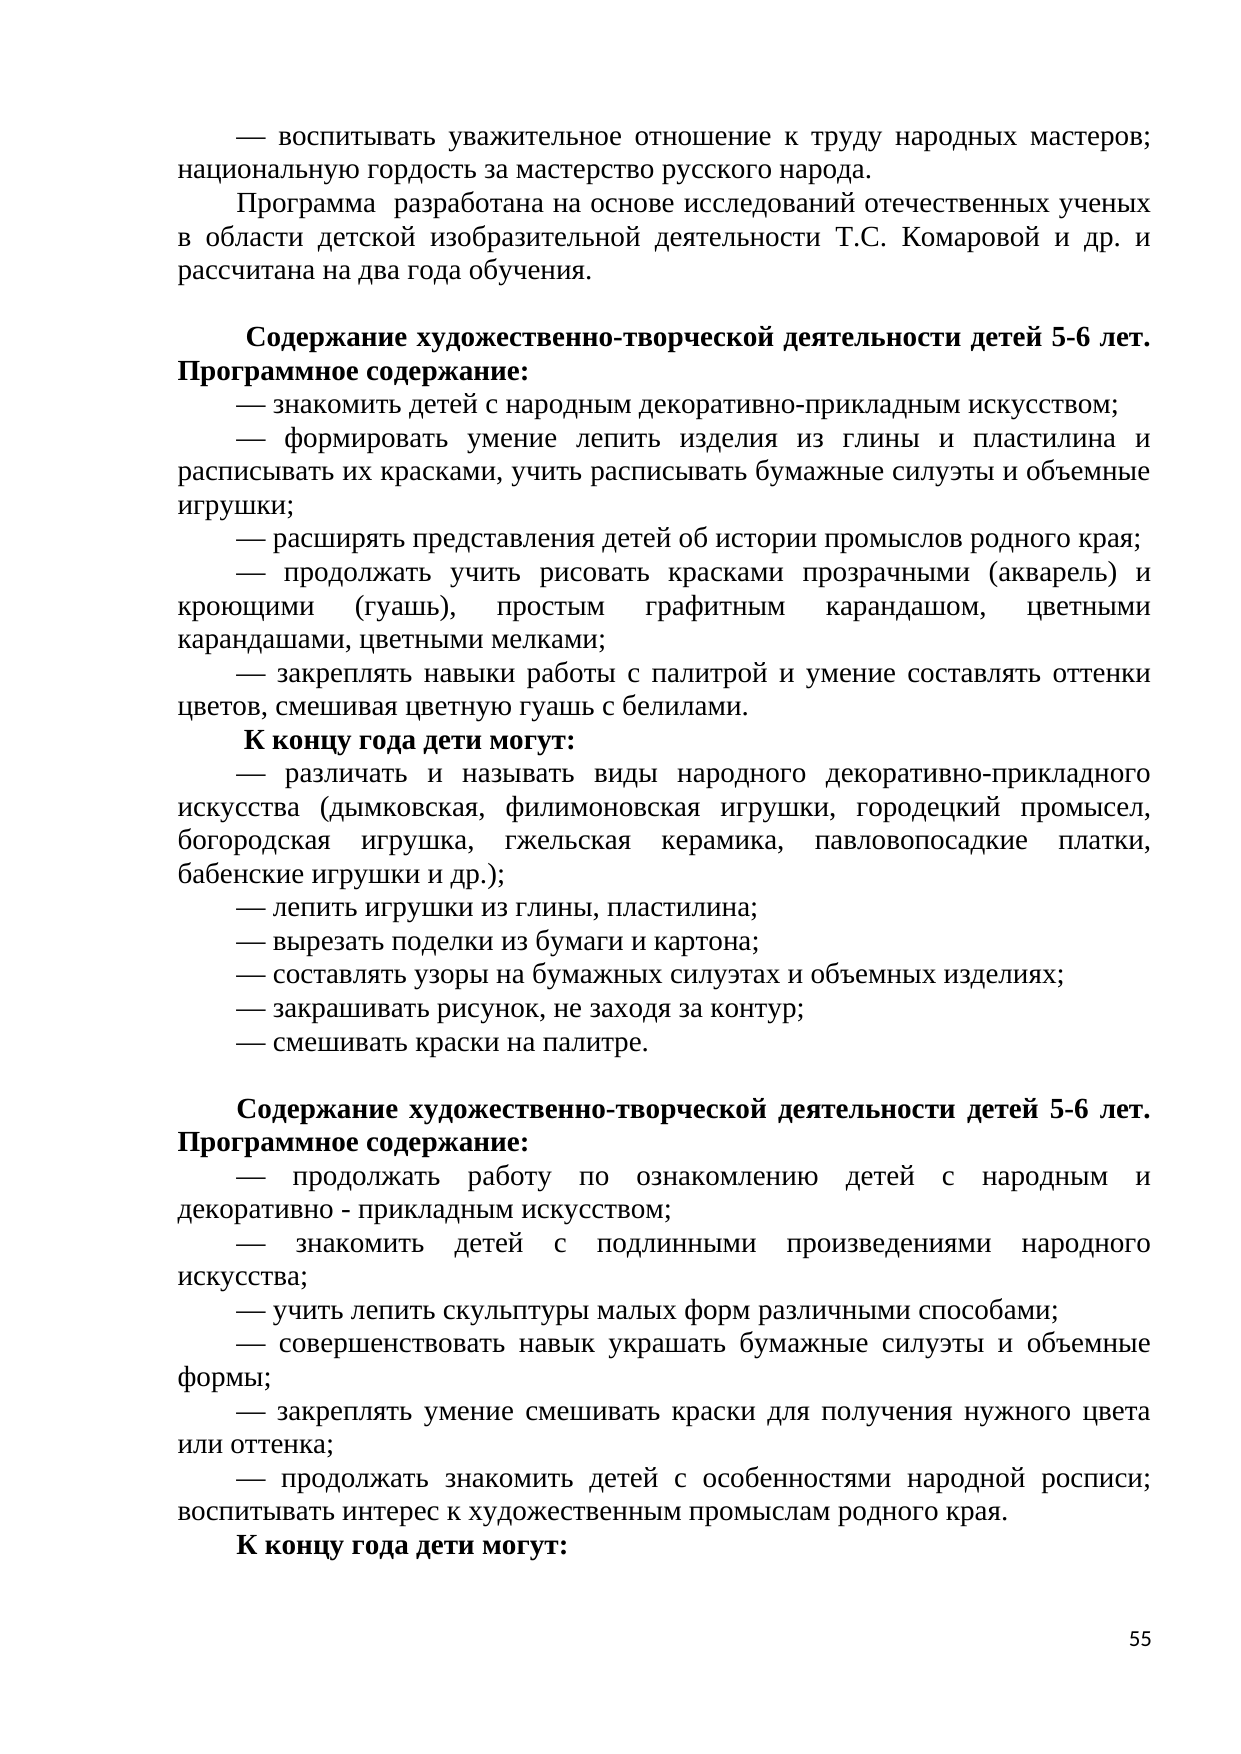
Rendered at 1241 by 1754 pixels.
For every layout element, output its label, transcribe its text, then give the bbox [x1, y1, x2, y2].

text — знакомить детей с подлинными произведениями народного искусства; [177, 1225, 1152, 1292]
text — закреплять умение смешивать краски для получения нужного цвета или оттенка; [177, 1393, 1152, 1460]
text Программа разработана на основе исследований отечественных ученых в области детской изобразительной деятельности Т.С. Комаровой и др. и рассчитана на два года обучения. [177, 185, 1152, 286]
text — формировать умение лепить изделия из глины и пластилина и расписывать их красками, учить расписывать бумажные силуэты и объемные игрушки; [177, 420, 1152, 521]
text — смешивать краски на палитре. [177, 1024, 1152, 1057]
text — воспитывать уважительное отношение к труду народных мастеров; национальную гордость за мастерство русского народа. [177, 118, 1152, 185]
text — вырезать поделки из бумаги и картона; [177, 923, 1152, 957]
text — различать и называть виды народного декоративно-прикладного искусства (дымковская, филимоновская игрушки, городецкий промысел, богородская игрушка, гжельская керамика, павловопосадкие платки, бабенские игрушки и др.); [177, 755, 1152, 889]
text — расширять представления детей об истории промыслов родного края; [177, 521, 1152, 554]
text — составлять узоры на бумажных силуэтах и объемных изделиях; [177, 957, 1152, 990]
text Содержание художественно-творческой деятельности детей 5-6 лет. Программное содержание: [177, 1091, 1152, 1158]
text К концу года дети могут: [177, 722, 1152, 755]
text — закрашивать рисунок, не заходя за контур; [177, 990, 1152, 1024]
text — знакомить детей с народным декоративно-прикладным искусством; [177, 386, 1152, 420]
text — лепить игрушки из глины, пластилина; [177, 889, 1152, 923]
text — продолжать учить рисовать красками прозрачными (акварель) и кроющими (гуашь), простым графитным карандашом, цветными карандашами, цветными мелками; [177, 554, 1152, 655]
text Содержание художественно-творческой деятельности детей 5-6 лет. Программное содержание: [177, 319, 1152, 386]
text — продолжать знакомить детей с особенностями народной росписи; воспитывать интерес к художественным промыслам родного края. [177, 1460, 1152, 1527]
text — учить лепить скульптуры малых форм различными способами; [177, 1292, 1152, 1326]
text — совершенствовать навык украшать бумажные силуэты и объемные формы; [177, 1326, 1152, 1393]
text — закреплять навыки работы с палитрой и умение составлять оттенки цветов, смешивая цветную гуашь с белилами. [177, 655, 1152, 722]
text К концу года дети могут: [177, 1527, 1152, 1560]
text — продолжать работу по ознакомлению детей с народным и декоративно - прикладным искусством; [177, 1158, 1152, 1225]
